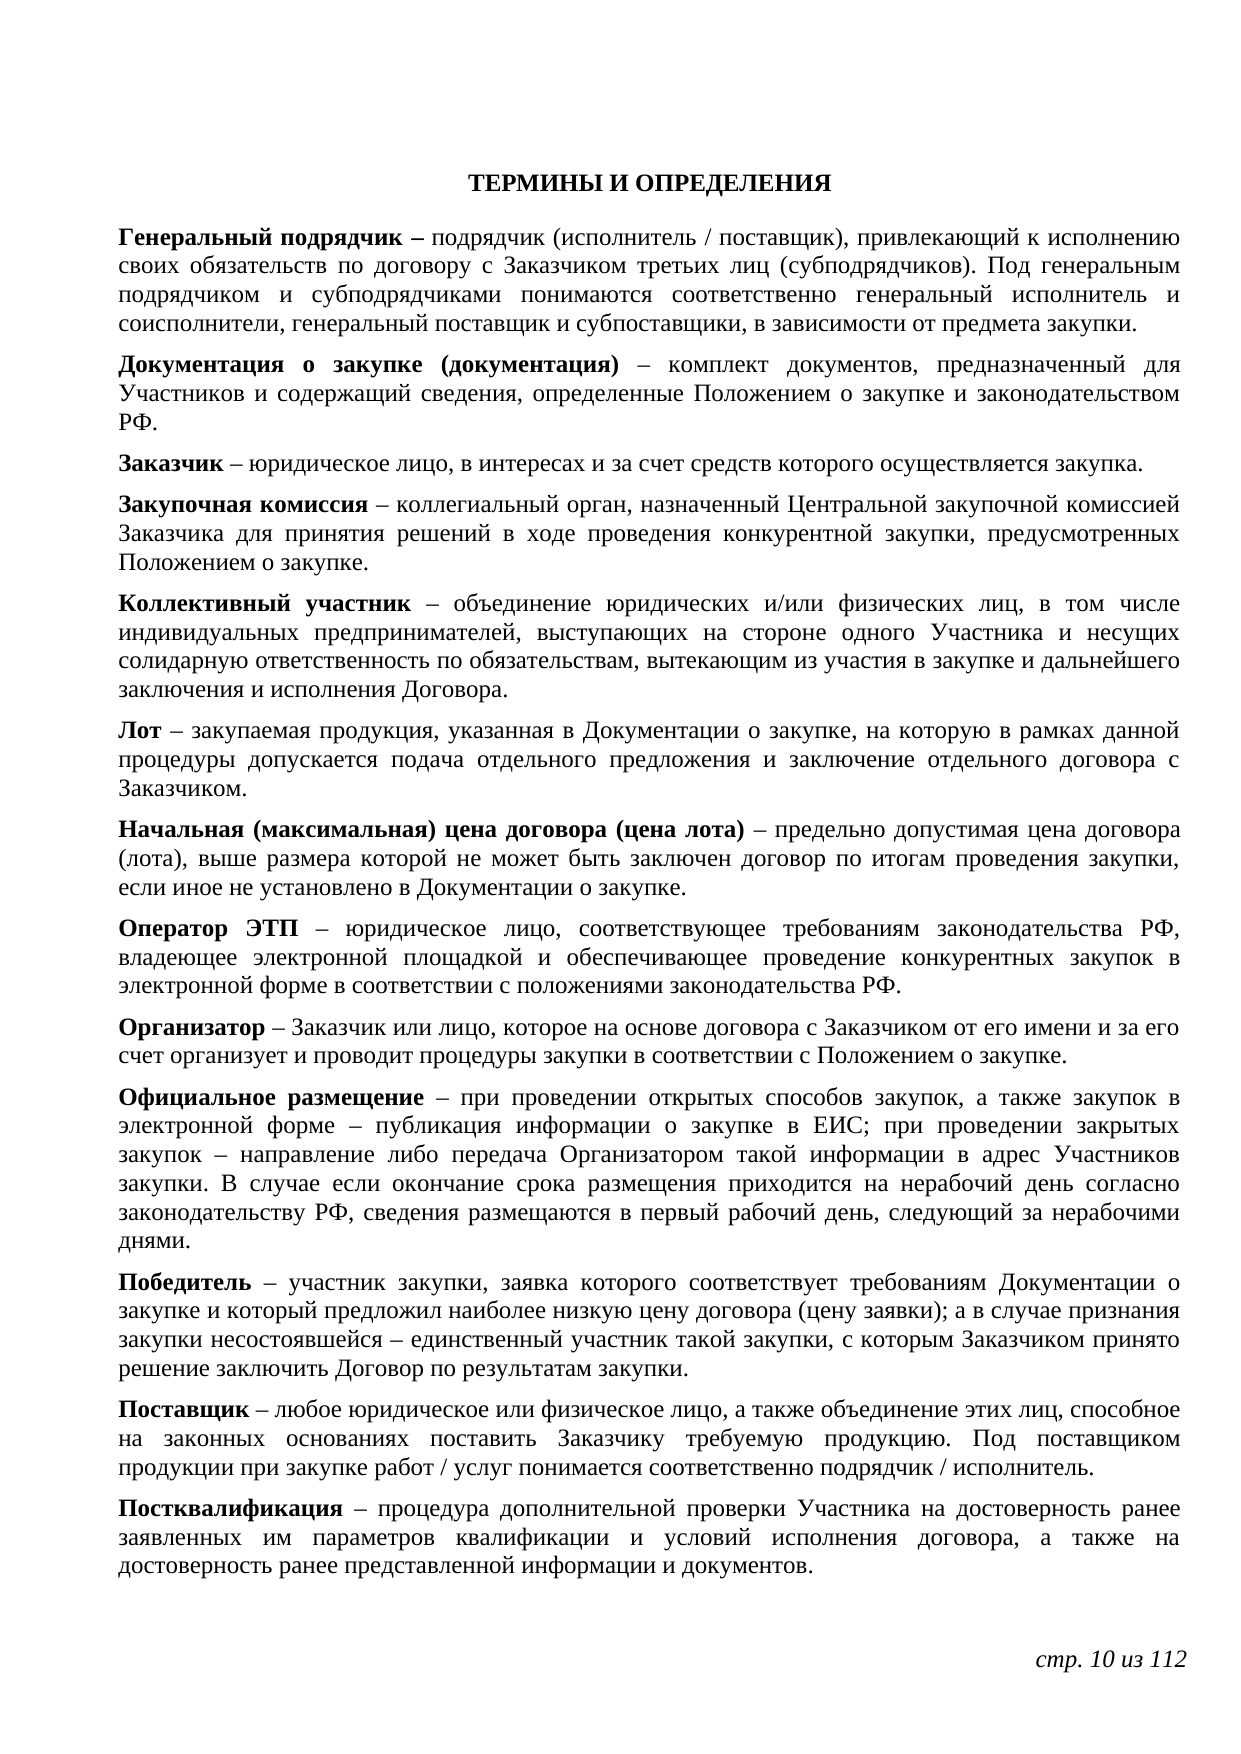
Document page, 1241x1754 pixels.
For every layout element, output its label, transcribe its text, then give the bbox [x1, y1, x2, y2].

text Лот – закупаемая продукция, указанная в Документации о закупке, на которую в рамках данной процедуры допускается подача отдельного предложения и заключение отдельного договора с Заказчиком. [118, 716, 1181, 802]
text Победитель – участник закупки, заявка которого соответствует требованиям Документации о закупке и который предложил наиболее низкую цену договора (цену заявки); а в случае признания закупки несостоявшейся – единственный участник такой закупки, с которым Заказчиком принято решение заключить Договор по результатам закупки. [118, 1267, 1181, 1382]
text Коллективный участник – объединение юридических и/или физических лиц, в том числе индивидуальных предпринимателей, выступающих на стороне одного Участника и несущих солидарную ответственность по обязательствам, вытекающим из участия в закупке и дальнейшего заключения и исполнения Договора. [118, 588, 1181, 703]
text Документация о закупке (документация) – комплект документов, предназначенный для Участников и содержащий сведения, определенные Положением о закупке и законодательством РФ. [118, 349, 1181, 436]
subtitle ТЕРМИНЫ И ОПРЕДЕЛЕНИЯ [118, 168, 1181, 197]
text Организатор – Заказчик или лицо, которое на основе договора с Заказчиком от его имени и за его счет организует и проводит процедуры закупки в соответствии с Положением о закупке. [118, 1012, 1181, 1069]
text Постквалификация – процедура дополнительной проверки Участника на достоверность ранее заявленных им параметров квалификации и условий исполнения договора, а также на достоверность ранее представленной информации и документов. [118, 1493, 1181, 1579]
text Официальное размещение – при проведении открытых способов закупок, а также закупок в электронной форме – публикация информации о закупке в ЕИС; при проведении закрытых закупок – направление либо передача Организатором такой информации в адрес Участников закупки. В случае если окончание срока размещения приходится на нерабочий день согласно законодательству РФ, сведения размещаются в первый рабочий день, следующий за нерабочими днями. [118, 1082, 1181, 1254]
text Оператор ЭТП – юридическое лицо, соответствующее требованиям законодательства РФ, владеющее электронной площадкой и обеспечивающее проведение конкурентных закупок в электронной форме в соответствии с положениями законодательства РФ. [118, 913, 1181, 999]
text Закупочная комиссия – коллегиальный орган, назначенный Центральной закупочной комиссией Заказчика для принятия решений в ходе проведения конкурентной закупки, предусмотренных Положением о закупке. [118, 489, 1181, 576]
text Начальная (максимальная) цена договора (цена лота) – предельно допустимая цена договора (лота), выше размера которой не может быть заключен договор по итогам проведения закупки, если иное не установлено в Документации о закупке. [118, 814, 1181, 901]
text Генеральный подрядчик – подрядчик (исполнитель / поставщик), привлекающий к исполнению своих обязательств по договору с Заказчиком третьих лиц (субподрядчиков). Под генеральным подрядчиком и субподрядчиками понимаются соответственно генеральный исполнитель и соисполнители, генеральный поставщик и субпоставщики, в зависимости от предмета закупки. [118, 222, 1181, 337]
text Заказчик – юридическое лицо, в интересах и за счет средств которого осуществляется закупка. [118, 448, 1181, 477]
text Поставщик – любое юридическое или физическое лицо, а также объединение этих лиц, способное на законных основаниях поставить Заказчику требуемую продукцию. Под поставщиком продукции при закупке работ / услуг понимается соответственно подрядчик / исполнитель. [118, 1394, 1181, 1481]
